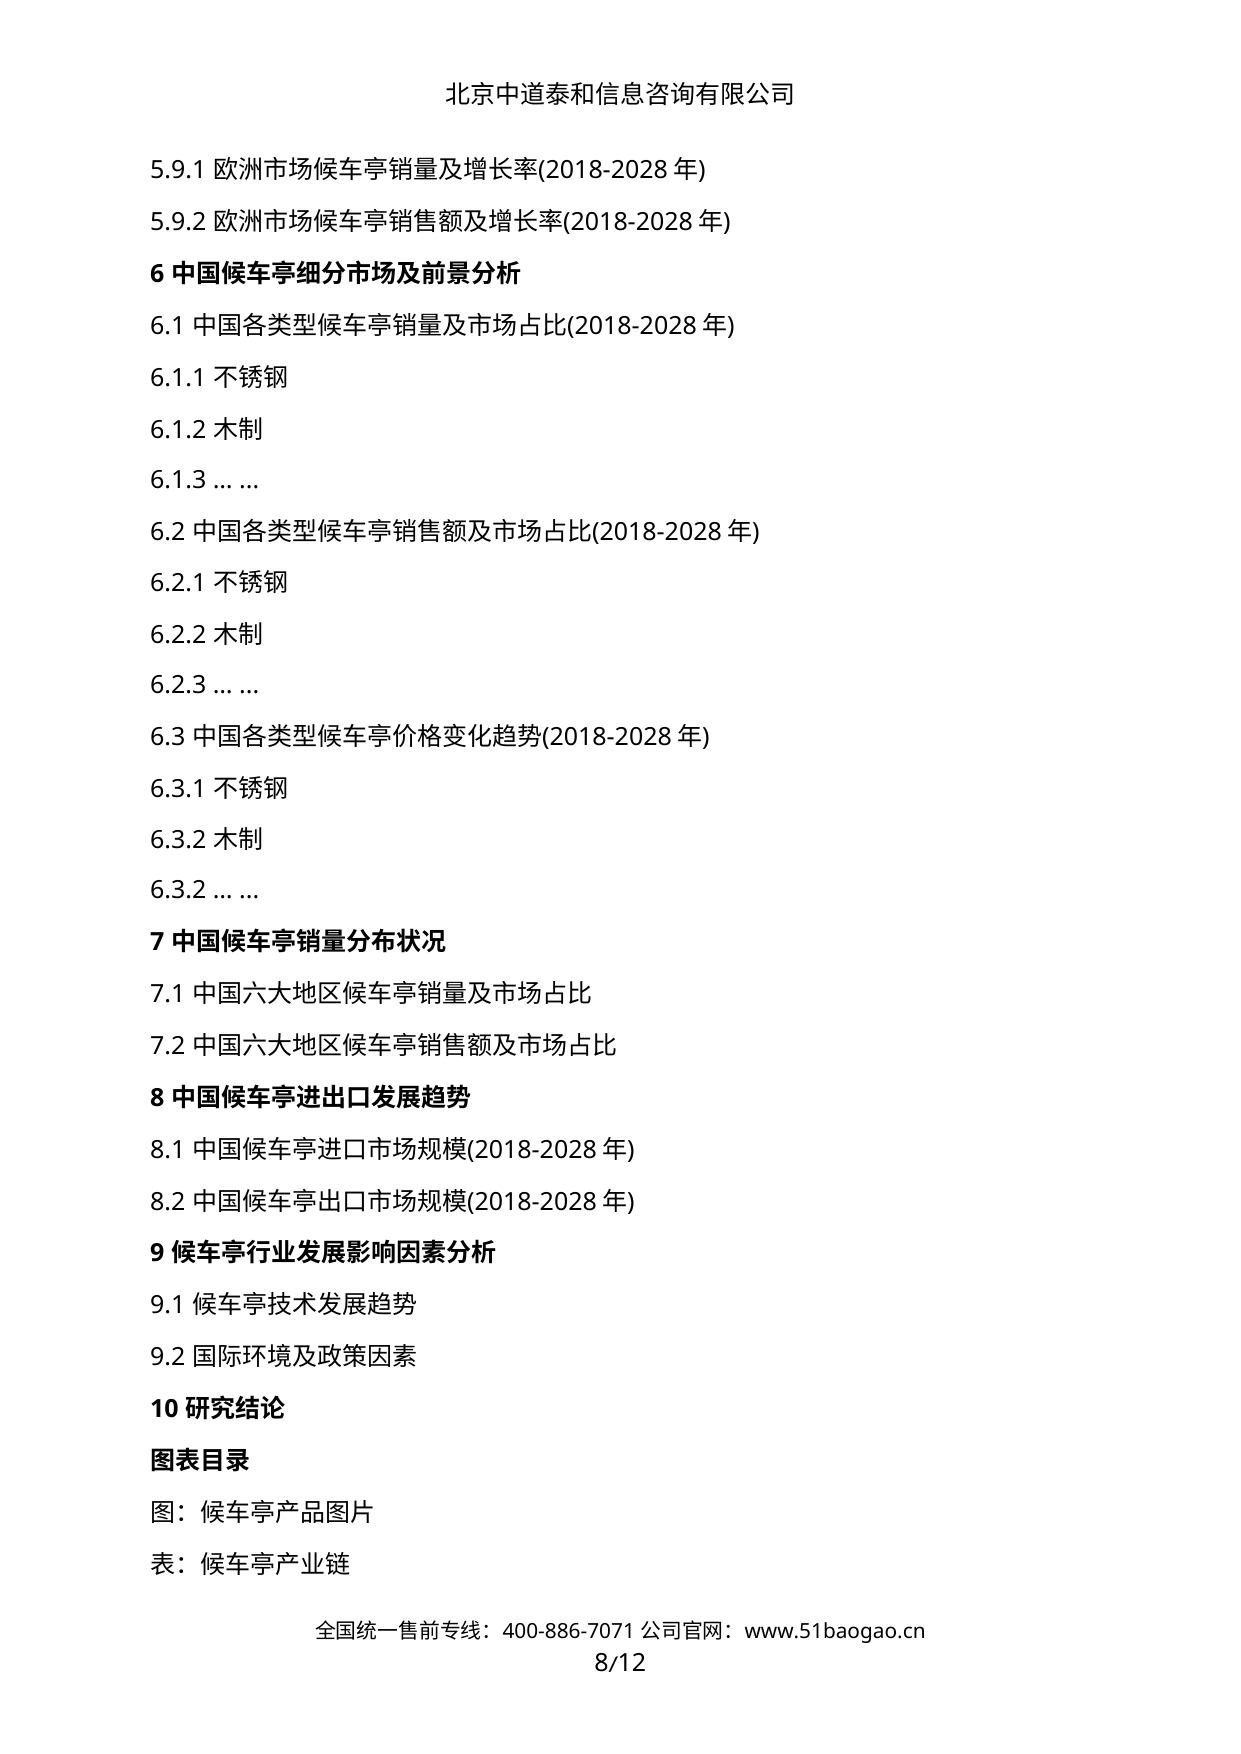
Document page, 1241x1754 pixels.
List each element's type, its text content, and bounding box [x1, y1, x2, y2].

text 8.1 中国候车亭进口市场规模(2018-2028年) [150, 1129, 1090, 1165]
text 6 中国候车亭细分市场及前景分析 [150, 254, 1090, 290]
text 6.3 中国各类型候车亭价格变化趋势(2018-2028年) [150, 716, 1090, 752]
text 6.1 中国各类型候车亭销量及市场占比(2018-2028年) [150, 306, 1090, 342]
text 9 候车亭行业发展影响因素分析 [150, 1233, 1090, 1269]
text 6.3.1 不锈钢 [150, 768, 1090, 804]
text 6.2.2 木制 [150, 615, 1090, 651]
text 6.3.2 木制 [150, 820, 1090, 856]
text 10 研究结论 [150, 1388, 1090, 1425]
text 8 中国候车亭进出口发展趋势 [150, 1077, 1090, 1113]
text 7.1 中国六大地区候车亭销量及市场占比 [150, 973, 1090, 1010]
text 9.2 国际环境及政策因素 [150, 1337, 1090, 1373]
text 6.1.2 木制 [150, 409, 1090, 446]
text 6.1.3 … ... [150, 461, 1090, 495]
text 5.9.2 欧洲市场候车亭销售额及增长率(2018-2028年) [150, 202, 1090, 238]
text 6.2.1 不锈钢 [150, 563, 1090, 599]
text 6.3.2 … ... [150, 872, 1090, 906]
text 表：候车亭产业链 [150, 1544, 1090, 1580]
text 7 中国候车亭销量分布状况 [150, 922, 1090, 958]
text 6.1.1 不锈钢 [150, 357, 1090, 394]
text 9.1 候车亭技术发展趋势 [150, 1285, 1090, 1321]
text 图表目录 [150, 1440, 1090, 1477]
text 5.9.1 欧洲市场候车亭销量及增长率(2018-2028年) [150, 150, 1090, 186]
text 6.2 中国各类型候车亭销售额及市场占比(2018-2028年) [150, 511, 1090, 547]
text 6.2.3 … ... [150, 667, 1090, 701]
text 8.2 中国候车亭出口市场规模(2018-2028年) [150, 1181, 1090, 1217]
text 图：候车亭产品图片 [150, 1492, 1090, 1528]
text 7.2 中国六大地区候车亭销售额及市场占比 [150, 1025, 1090, 1062]
